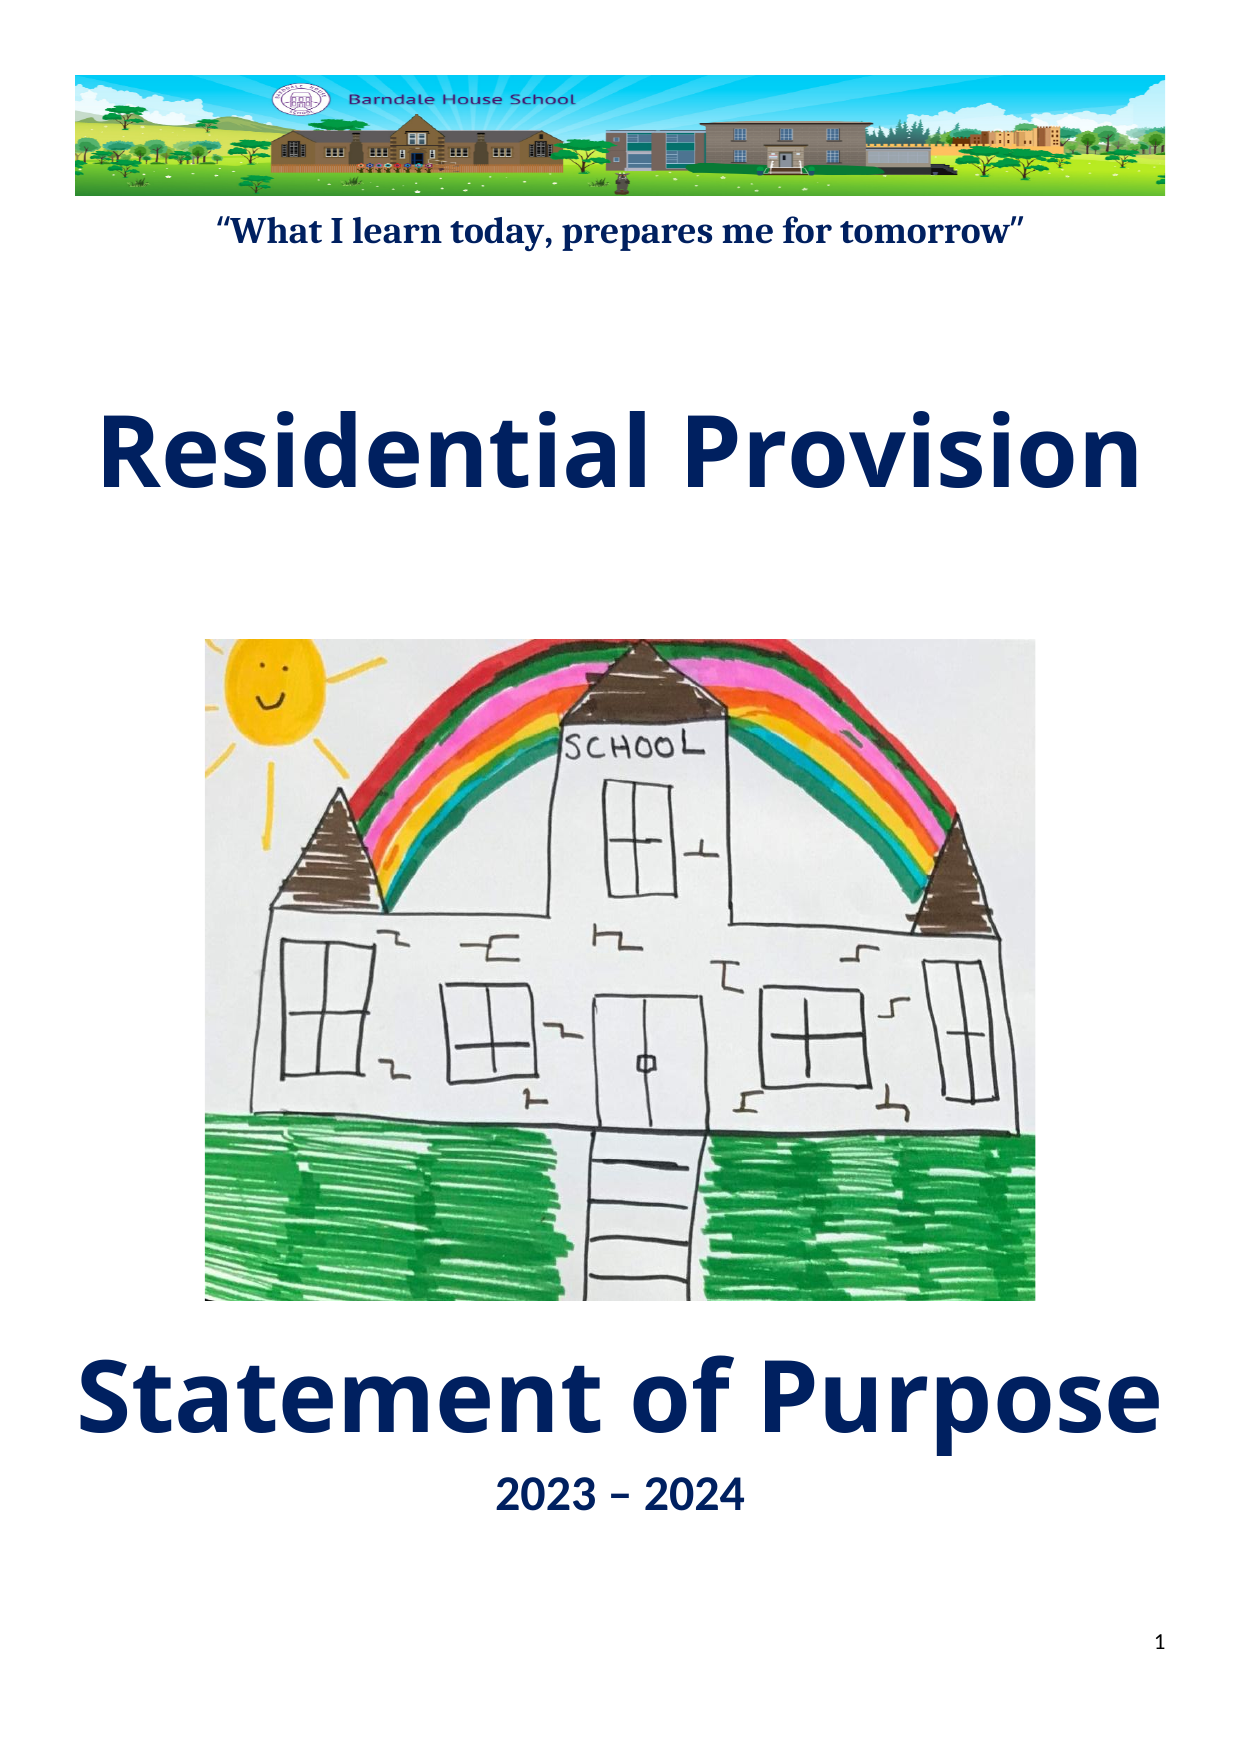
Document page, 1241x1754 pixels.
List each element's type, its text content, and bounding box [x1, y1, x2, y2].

picture [75, 75, 1166, 196]
picture [204, 639, 1036, 1301]
text Statement of Purpose [75, 1326, 1165, 1462]
text Residential Provision [75, 380, 1165, 517]
text 2023 – 2024 [75, 1462, 1165, 1523]
text “What I learn today, prepares me for tomorrow” [75, 196, 1165, 254]
